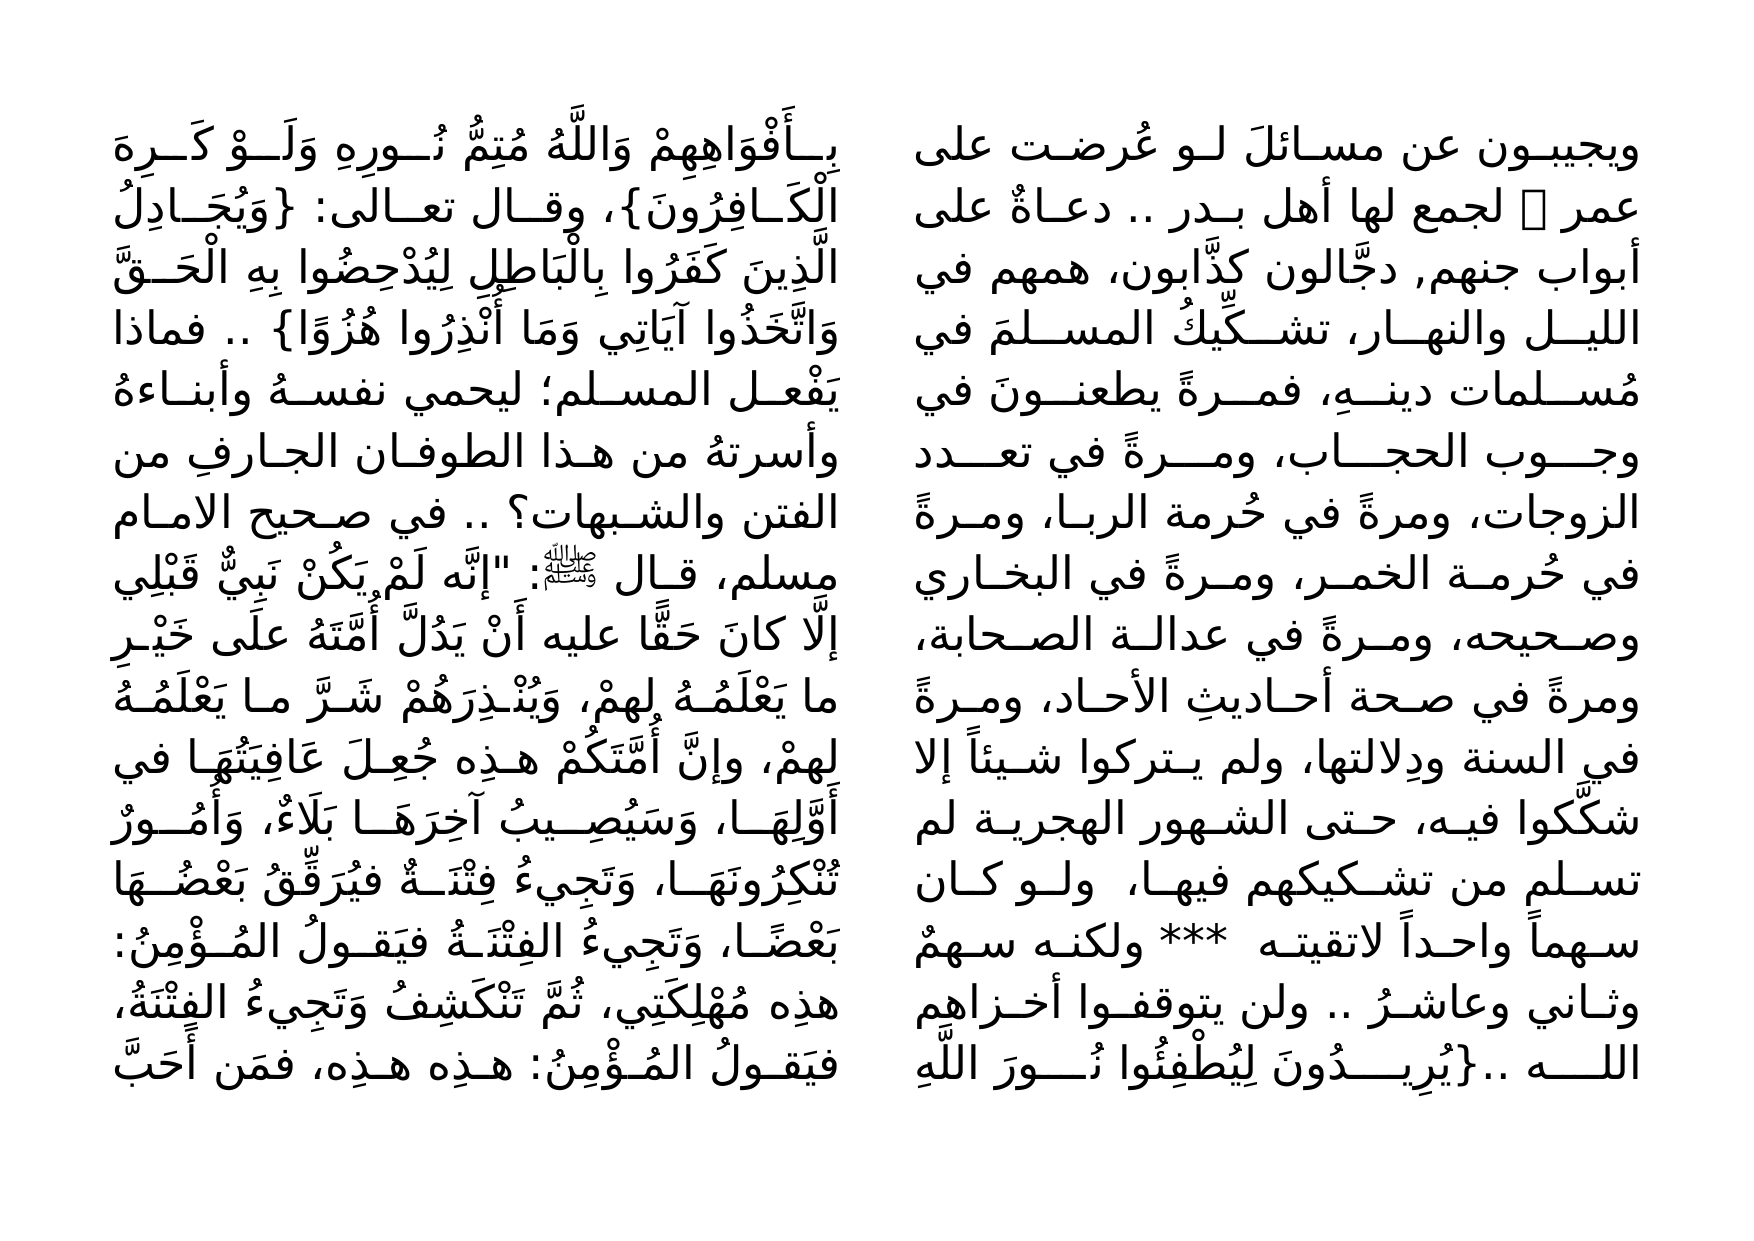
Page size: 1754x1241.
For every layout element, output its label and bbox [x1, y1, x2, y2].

text [112, 118, 840, 1090]
text [914, 118, 1642, 1090]
